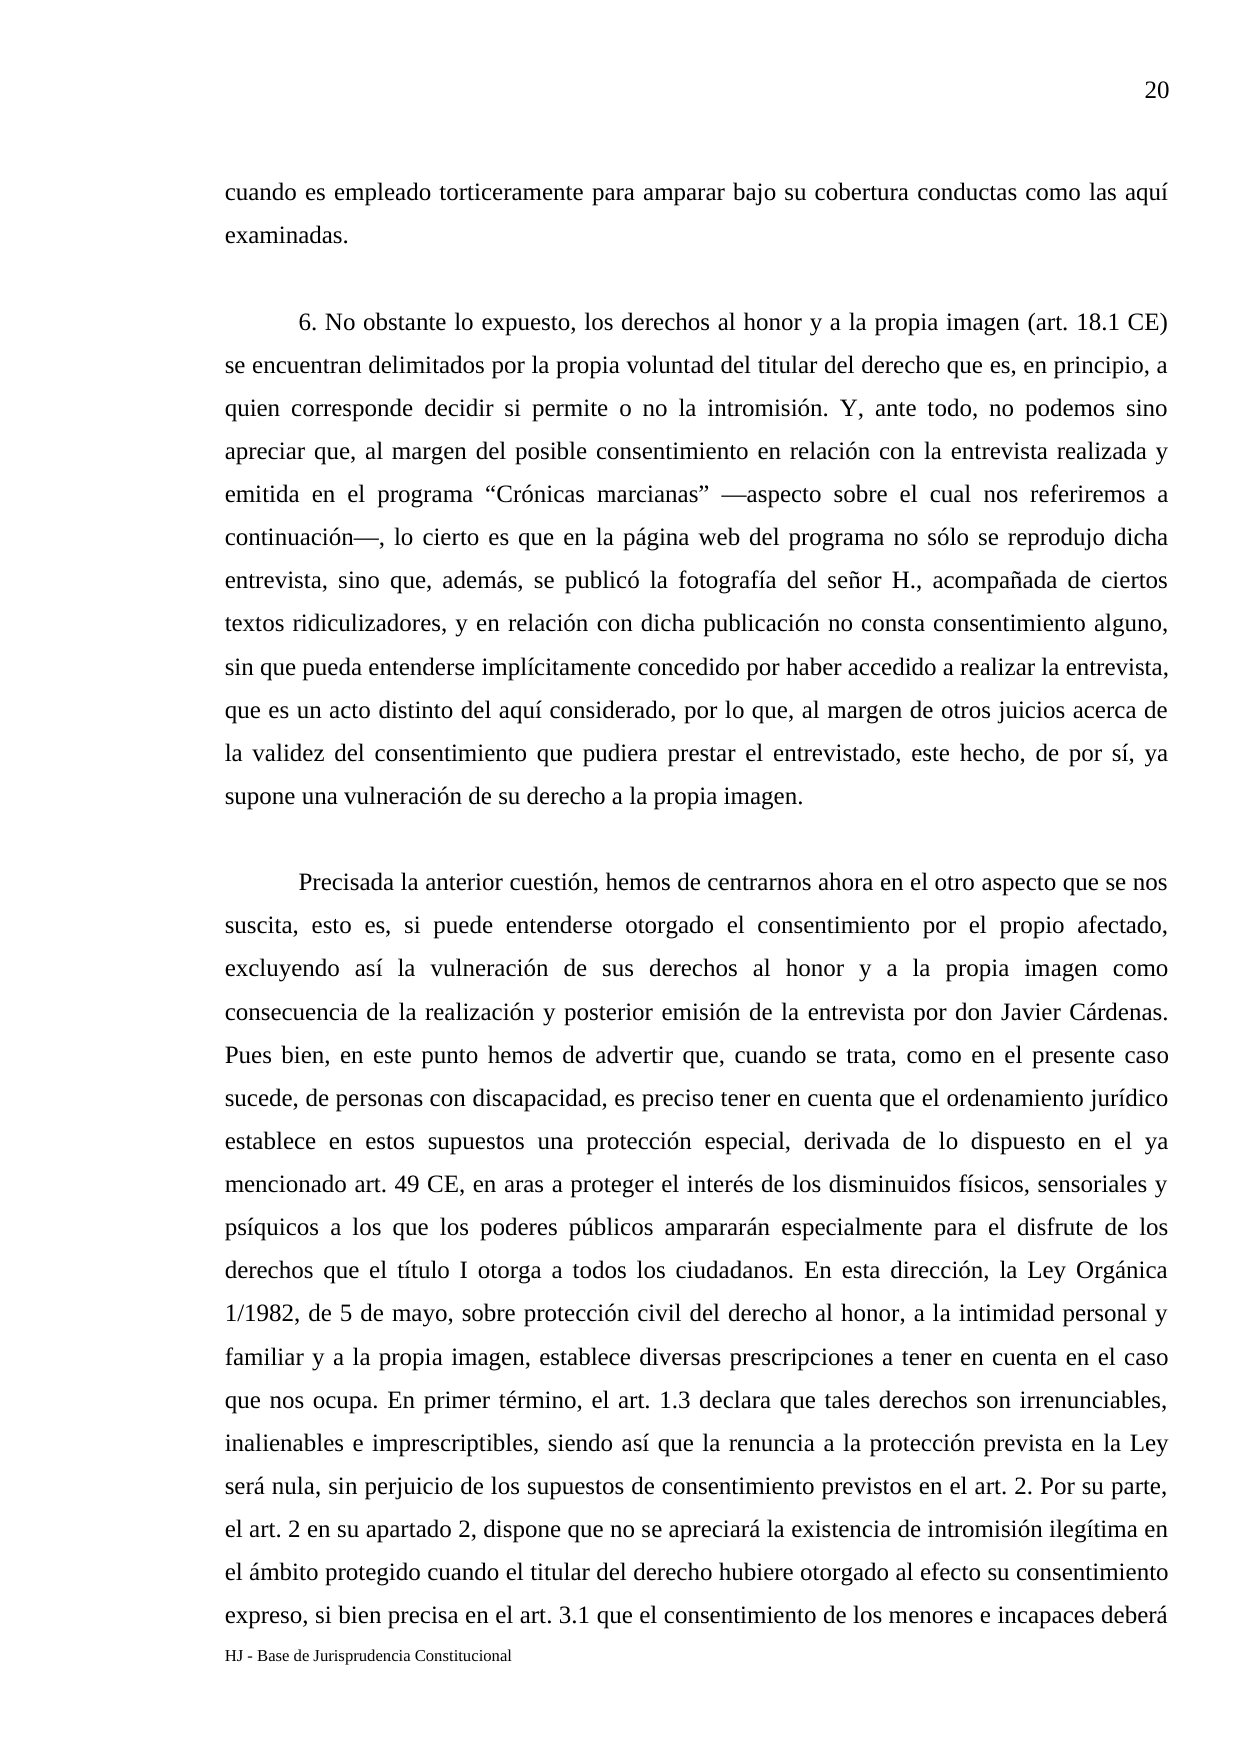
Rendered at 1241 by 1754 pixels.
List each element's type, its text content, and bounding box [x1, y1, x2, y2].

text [224, 867, 1169, 1629]
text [224, 177, 1169, 249]
text 6. No obstante lo expuesto, los derechos al honor y a la propia imagen (art. 18.1 CE) se encuentran delimitados por la propia voluntad del titular del derecho que es, en principio, a quien corresponde decidir si permite o no la intromisión. Y, ante todo, no podemos sino apreciar que, al margen del posible consentimiento en relación con la entrevista realizada y emitida en el programa “Crónicas marcianas” —aspecto sobre el cual nos referiremos a continuación—, lo cierto es que en la página web del programa no sólo se reprodujo dicha entrevista, sino que, además, se publicó la fotografía del señor H., acompañada de ciertos textos ridiculizadores, y en relación con dicha publicación no consta consentimiento alguno, sin que pueda entenderse implícitamente concedido por haber accedido a realizar la entrevista, que es un acto distinto del aquí considerado, por lo que, al margen de otros juicios acerca de la validez del consentimiento que pudiera prestar el entrevistado, este hecho, de por sí, ya supone una vulneración de su derecho a la propia imagen. [224, 307, 1169, 810]
